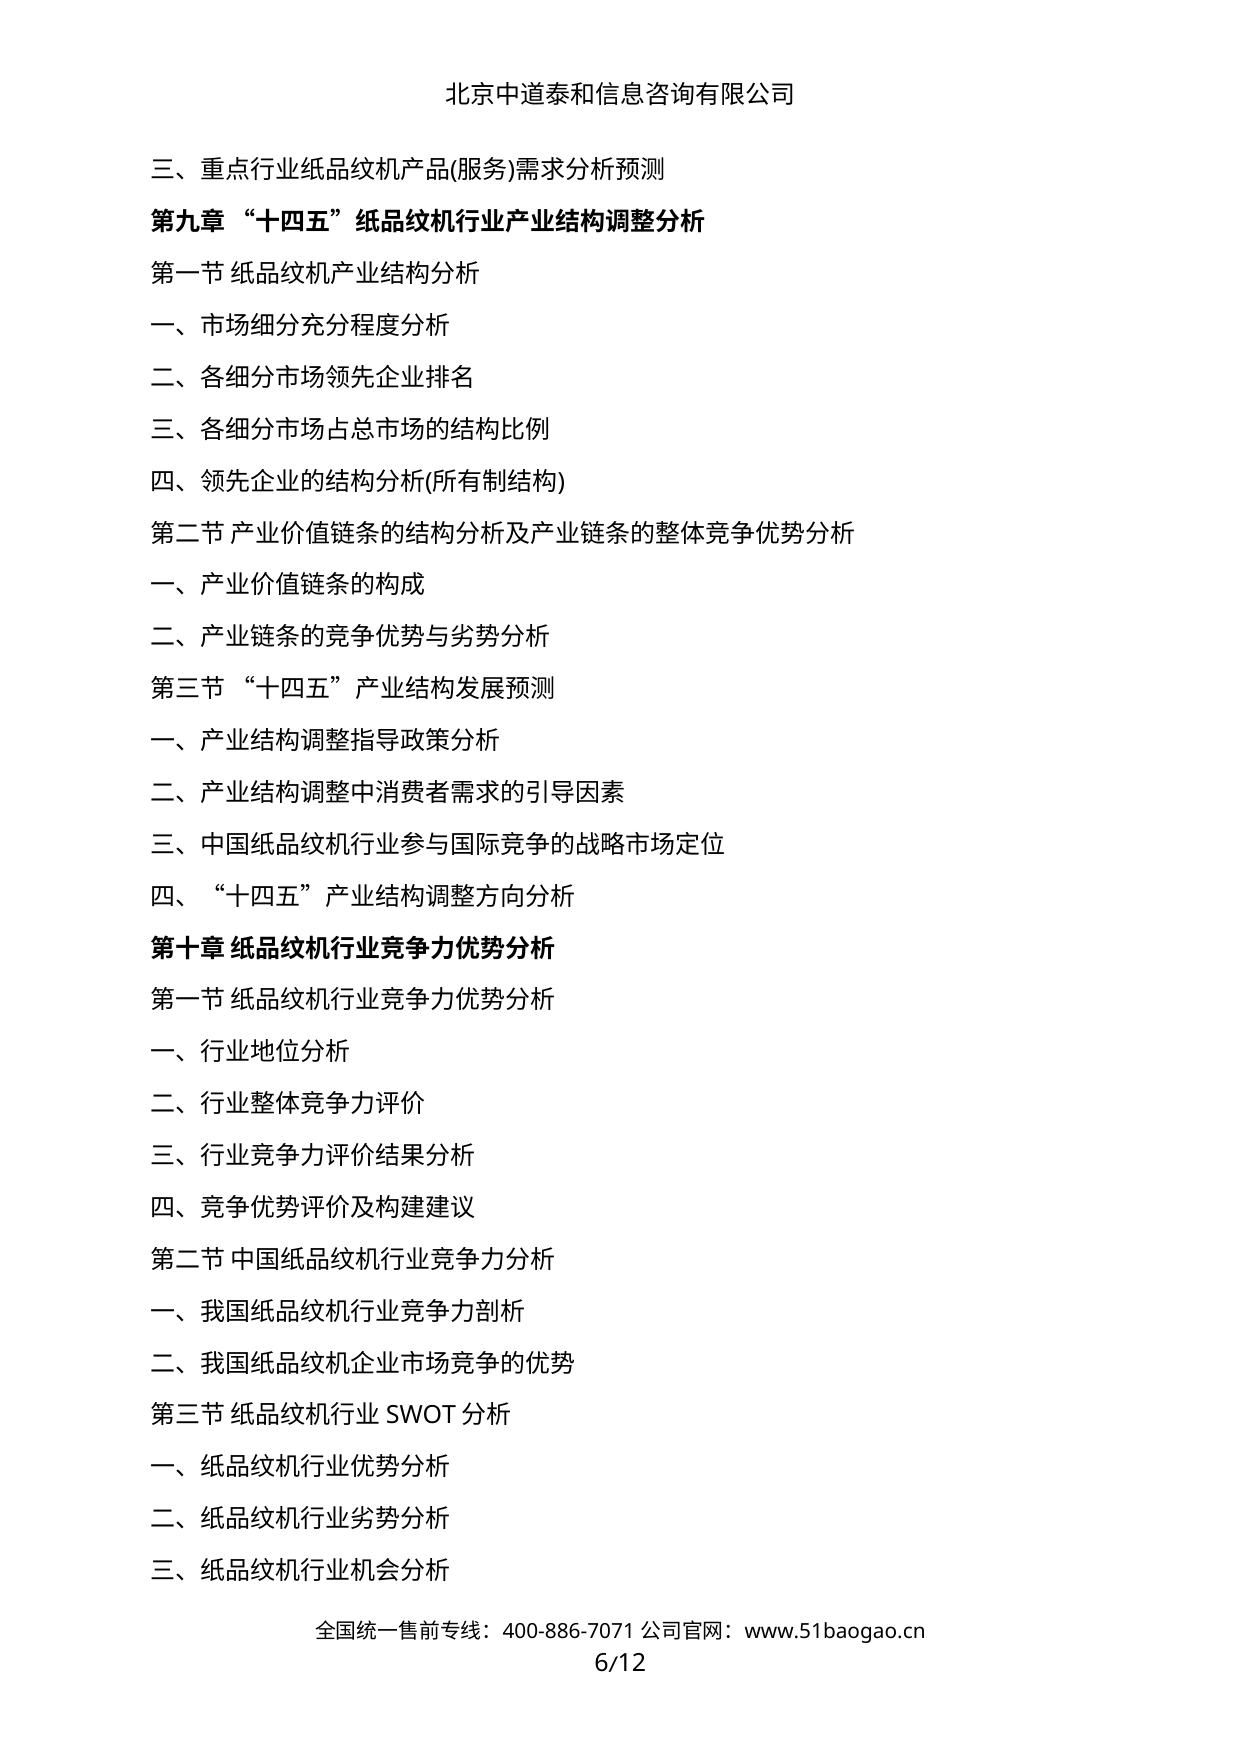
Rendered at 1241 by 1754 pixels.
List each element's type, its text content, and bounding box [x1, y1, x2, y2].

text 二、我国纸品纹机企业市场竞争的优势 [150, 1343, 1090, 1379]
text 第十章 纸品纹机行业竞争力优势分析 [150, 928, 1090, 964]
text 三、行业竞争力评价结果分析 [150, 1136, 1090, 1172]
text 第二节 产业价值链条的结构分析及产业链条的整体竞争优势分析 [150, 513, 1090, 549]
text 二、产业结构调整中消费者需求的引导因素 [150, 772, 1090, 809]
text 四、竞争优势评价及构建建议 [150, 1187, 1090, 1224]
text 第一节 纸品纹机行业竞争力优势分析 [150, 980, 1090, 1016]
text 二、产业链条的竞争优势与劣势分析 [150, 617, 1090, 653]
text 第一节 纸品纹机产业结构分析 [150, 254, 1090, 290]
text 一、纸品纹机行业优势分析 [150, 1447, 1090, 1483]
text 第二节 中国纸品纹机行业竞争力分析 [150, 1239, 1090, 1276]
text 三、各细分市场占总市场的结构比例 [150, 409, 1090, 446]
text 三、中国纸品纹机行业参与国际竞争的战略市场定位 [150, 824, 1090, 861]
text 二、行业整体竞争力评价 [150, 1084, 1090, 1120]
text 二、纸品纹机行业劣势分析 [150, 1499, 1090, 1535]
text 一、产业结构调整指导政策分析 [150, 721, 1090, 757]
text 第三节 “十四五”产业结构发展预测 [150, 669, 1090, 705]
text 一、我国纸品纹机行业竞争力剖析 [150, 1291, 1090, 1327]
text 四、“十四五”产业结构调整方向分析 [150, 876, 1090, 912]
text 三、纸品纹机行业机会分析 [150, 1551, 1090, 1587]
text 第三节 纸品纹机行业SWOT分析 [150, 1395, 1090, 1431]
text 三、重点行业纸品纹机产品(服务)需求分析预测 [150, 150, 1090, 186]
text 四、领先企业的结构分析(所有制结构) [150, 461, 1090, 497]
text 二、各细分市场领先企业排名 [150, 357, 1090, 394]
text 一、市场细分充分程度分析 [150, 306, 1090, 342]
text 一、产业价值链条的构成 [150, 565, 1090, 601]
text 第九章 “十四五”纸品纹机行业产业结构调整分析 [150, 202, 1090, 238]
text 一、行业地位分析 [150, 1032, 1090, 1068]
